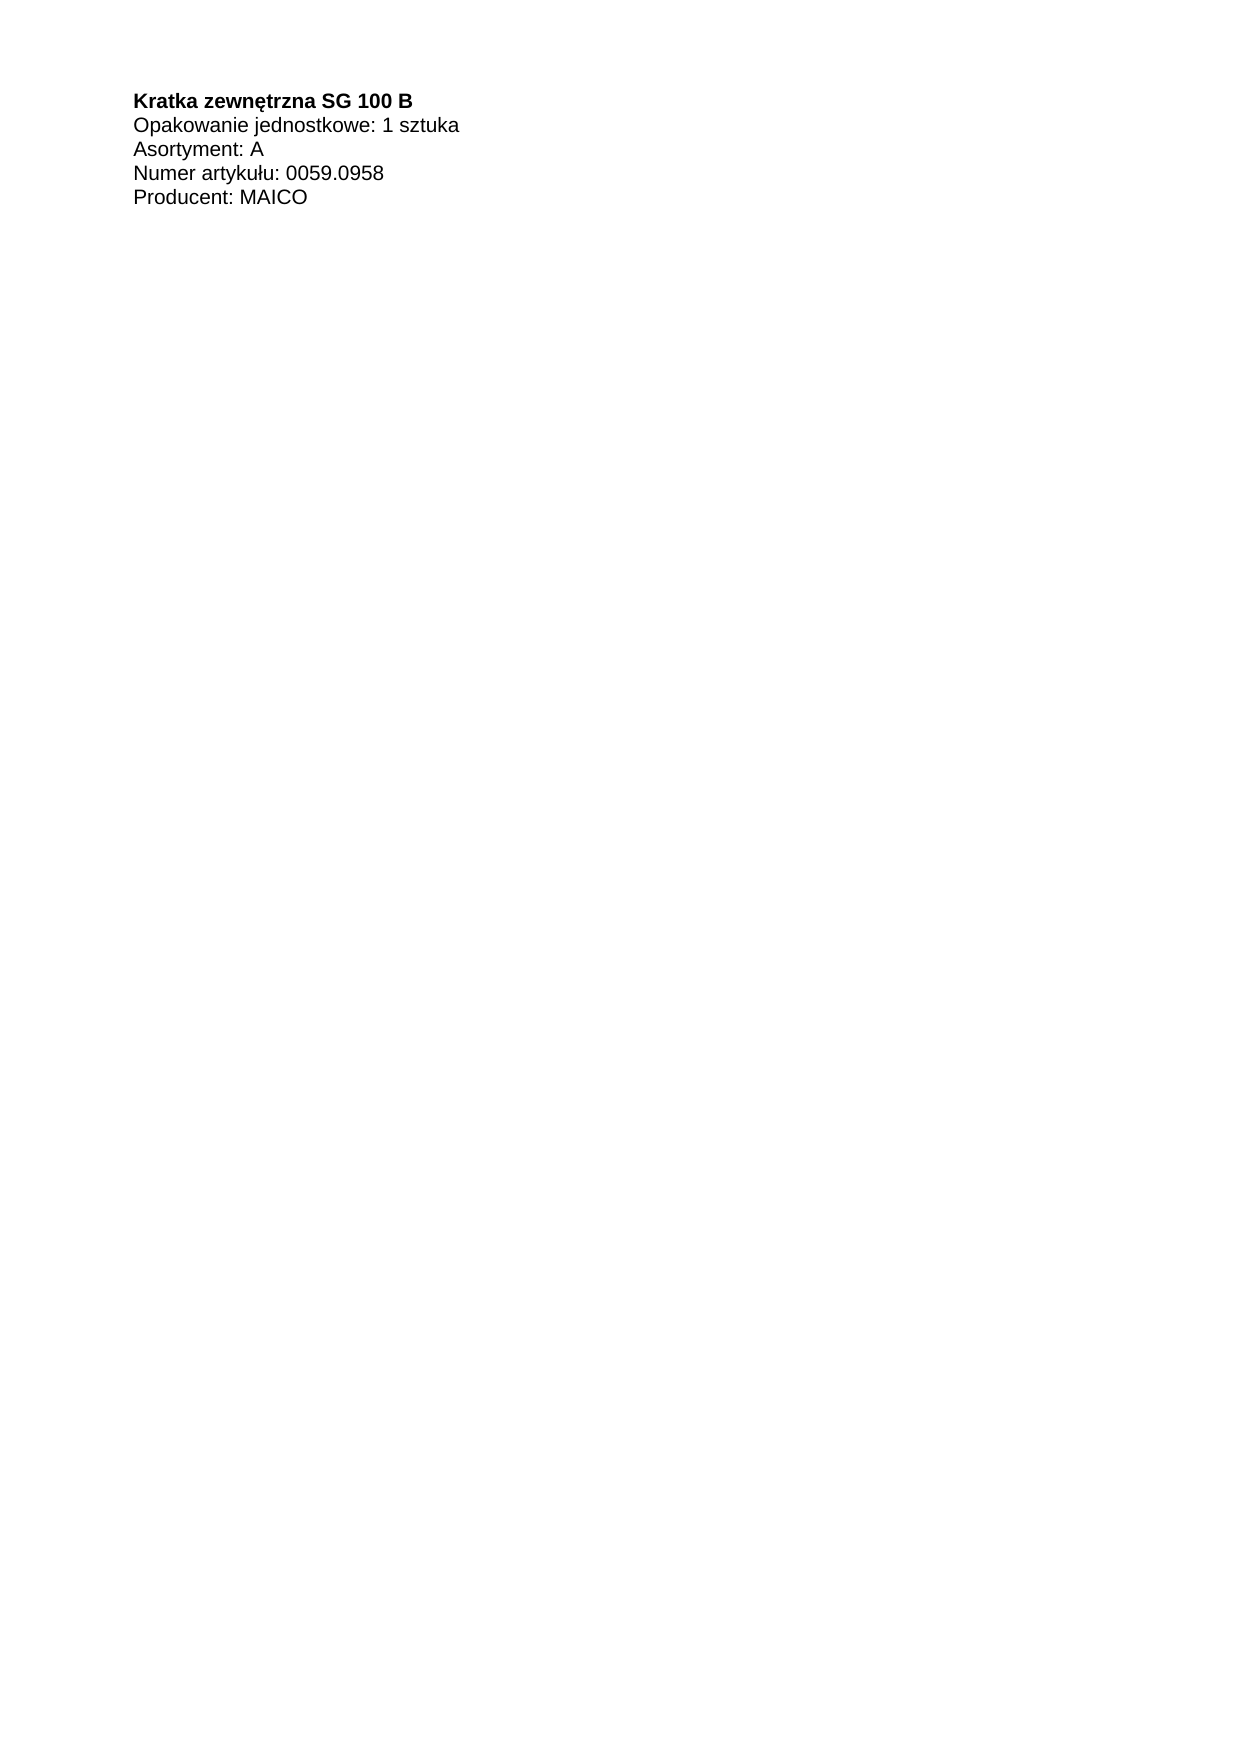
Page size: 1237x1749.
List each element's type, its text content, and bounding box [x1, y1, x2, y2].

text Kratka zewnętrzna SG 100 BOpakowanie jednostkowe: 1 sztukaAsortyment: A Numer artykułu: 0059.0958Producent: MAICO [133, 89, 1148, 208]
